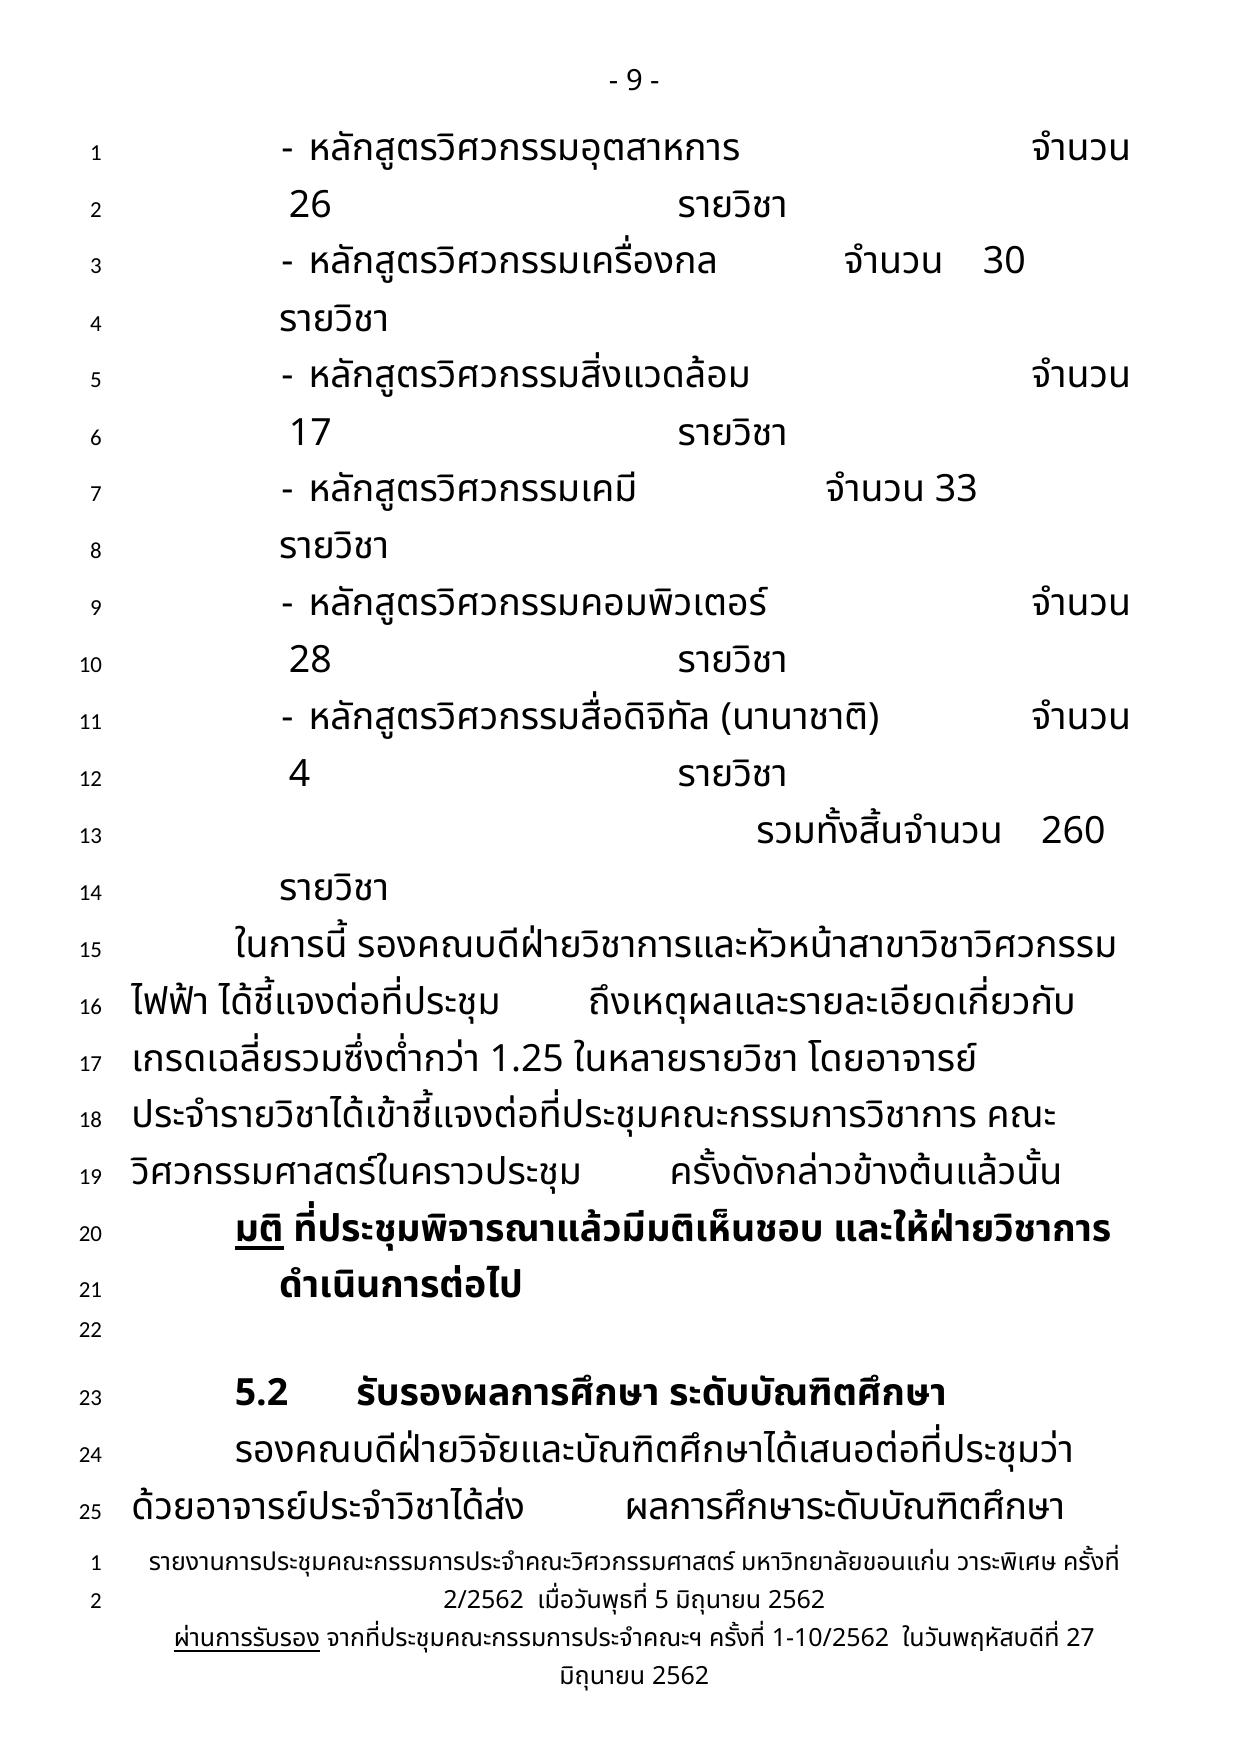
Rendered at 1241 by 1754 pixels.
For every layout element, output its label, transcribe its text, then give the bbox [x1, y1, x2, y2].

text - หลักสูตรวิศวกรรมสื่อดิจิทัล (นานาชาติ) จำนวน 4 รายวิชา [206, 690, 1137, 804]
text ในการนี้ รองคณบดีฝ่ายวิชาการและหัวหน้าสาขาวิชาวิศวกรรมไฟฟ้า ได้ชี้แจงต่อที่ประชุม ถึงเหตุผลและรายละเอียดเกี่ยวกับเกรดเฉลี่ยรวมซึ่งต่ำกว่า 1.25 ในหลายรายวิชา โดยอาจารย์ ประจำรายวิชาได้เข้าชี้แจงต่อที่ประชุมคณะกรรมการวิชาการ คณะวิศวกรรมศาสตร์ในคราวประชุม ครั้งดังกล่าวข้างต้นแล้วนั้น [131, 918, 1137, 1201]
text รวมทั้งสิ้นจำนวน 260 รายวิชา [206, 804, 1137, 918]
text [131, 1423, 1137, 1536]
text มติ ที่ประชุมพิจารณาแล้วมีมติเห็นชอบ และให้ฝ่ายวิชาการดำเนินการต่อไป [234, 1201, 1137, 1314]
text 5.2 รับรองผลการศึกษา ระดับบัณฑิตศึกษา [234, 1366, 1137, 1423]
text - หลักสูตรวิศวกรรมสิ่งแวดล้อม จำนวน 17 รายวิชา [206, 348, 1137, 462]
text - หลักสูตรวิศวกรรมอุตสาหการ จำนวน 26 รายวิชา [206, 120, 1137, 234]
text - หลักสูตรวิศวกรรมเครื่องกล จำนวน 30 รายวิชา [206, 234, 1137, 348]
text - หลักสูตรวิศวกรรมเคมี จำนวน 33 รายวิชา [206, 462, 1137, 576]
text - หลักสูตรวิศวกรรมคอมพิวเตอร์ จำนวน 28 รายวิชา [206, 576, 1137, 690]
